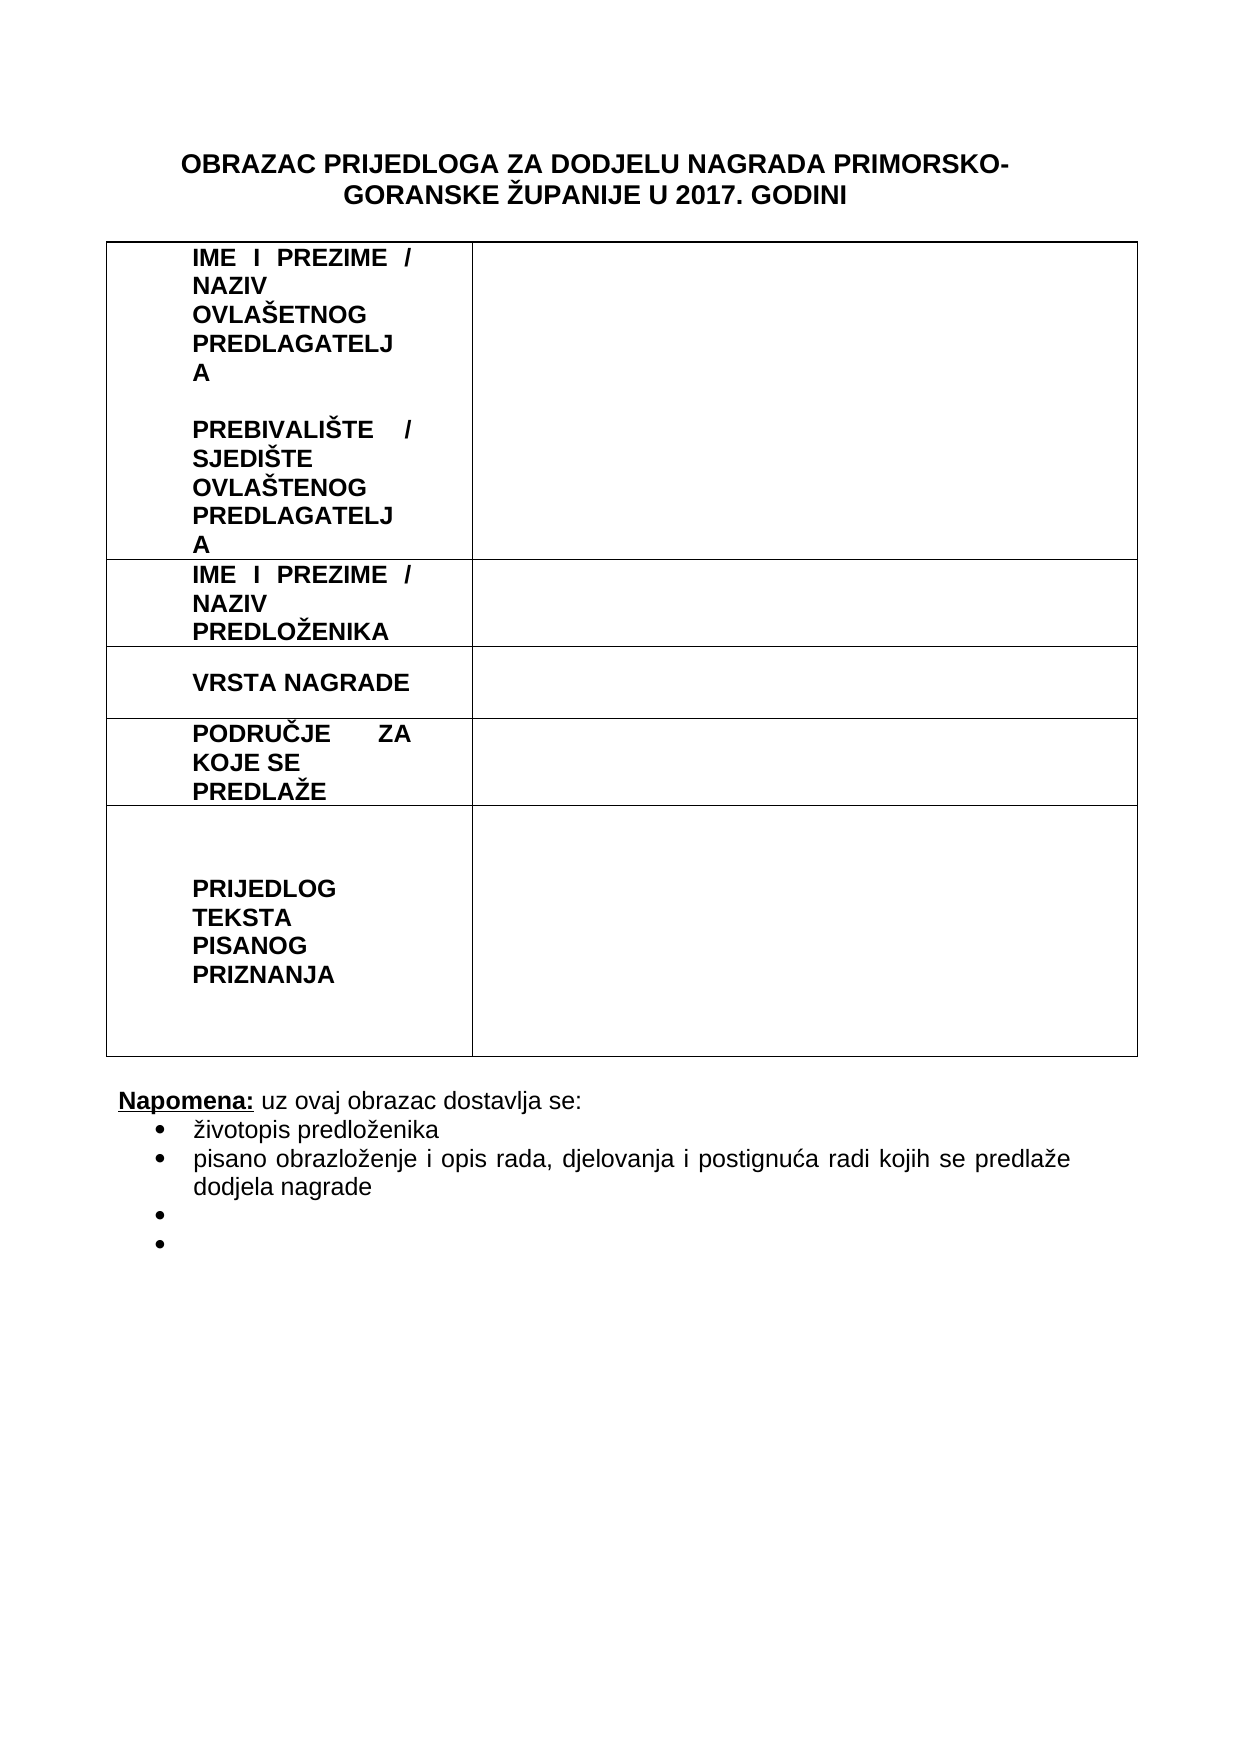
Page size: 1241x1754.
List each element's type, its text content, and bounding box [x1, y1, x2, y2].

list životopis predloženika [156, 1115, 1072, 1143]
text OBRAZAC PRIJEDLOGA ZA DODJELU NAGRADA PRIMORSKO-GORANSKE ŽUPANIJE U 2017. GODINI [118, 148, 1072, 210]
table_cell [473, 806, 1137, 1056]
table_header [473, 243, 1137, 559]
table_cell PODRUČJE ZA KOJE SE PREDLAŽE [107, 719, 472, 805]
text Napomena: uz ovaj obrazac dostavlja se: [118, 1086, 1072, 1115]
table_cell [473, 647, 1137, 718]
table_header IME I PREZIME / NAZIV OVLAŠETNOG PREDLAGATELJA PREBIVALIŠTE / SJEDIŠTE OVLAŠTENOG PREDLAGATELJA [107, 243, 472, 559]
table_cell IME I PREZIME / NAZIV PREDLOŽENIKA [107, 560, 472, 646]
table_cell [473, 560, 1137, 646]
table_cell PRIJEDLOG TEKSTA PISANOG PRIZNANJA [107, 806, 472, 1056]
table_cell VRSTA NAGRADE [107, 647, 472, 718]
table_cell [473, 719, 1137, 805]
list pisano obrazloženje i opis rada, djelovanja i postignuća radi kojih se predlaže dodjela nagrade [156, 1143, 1072, 1201]
